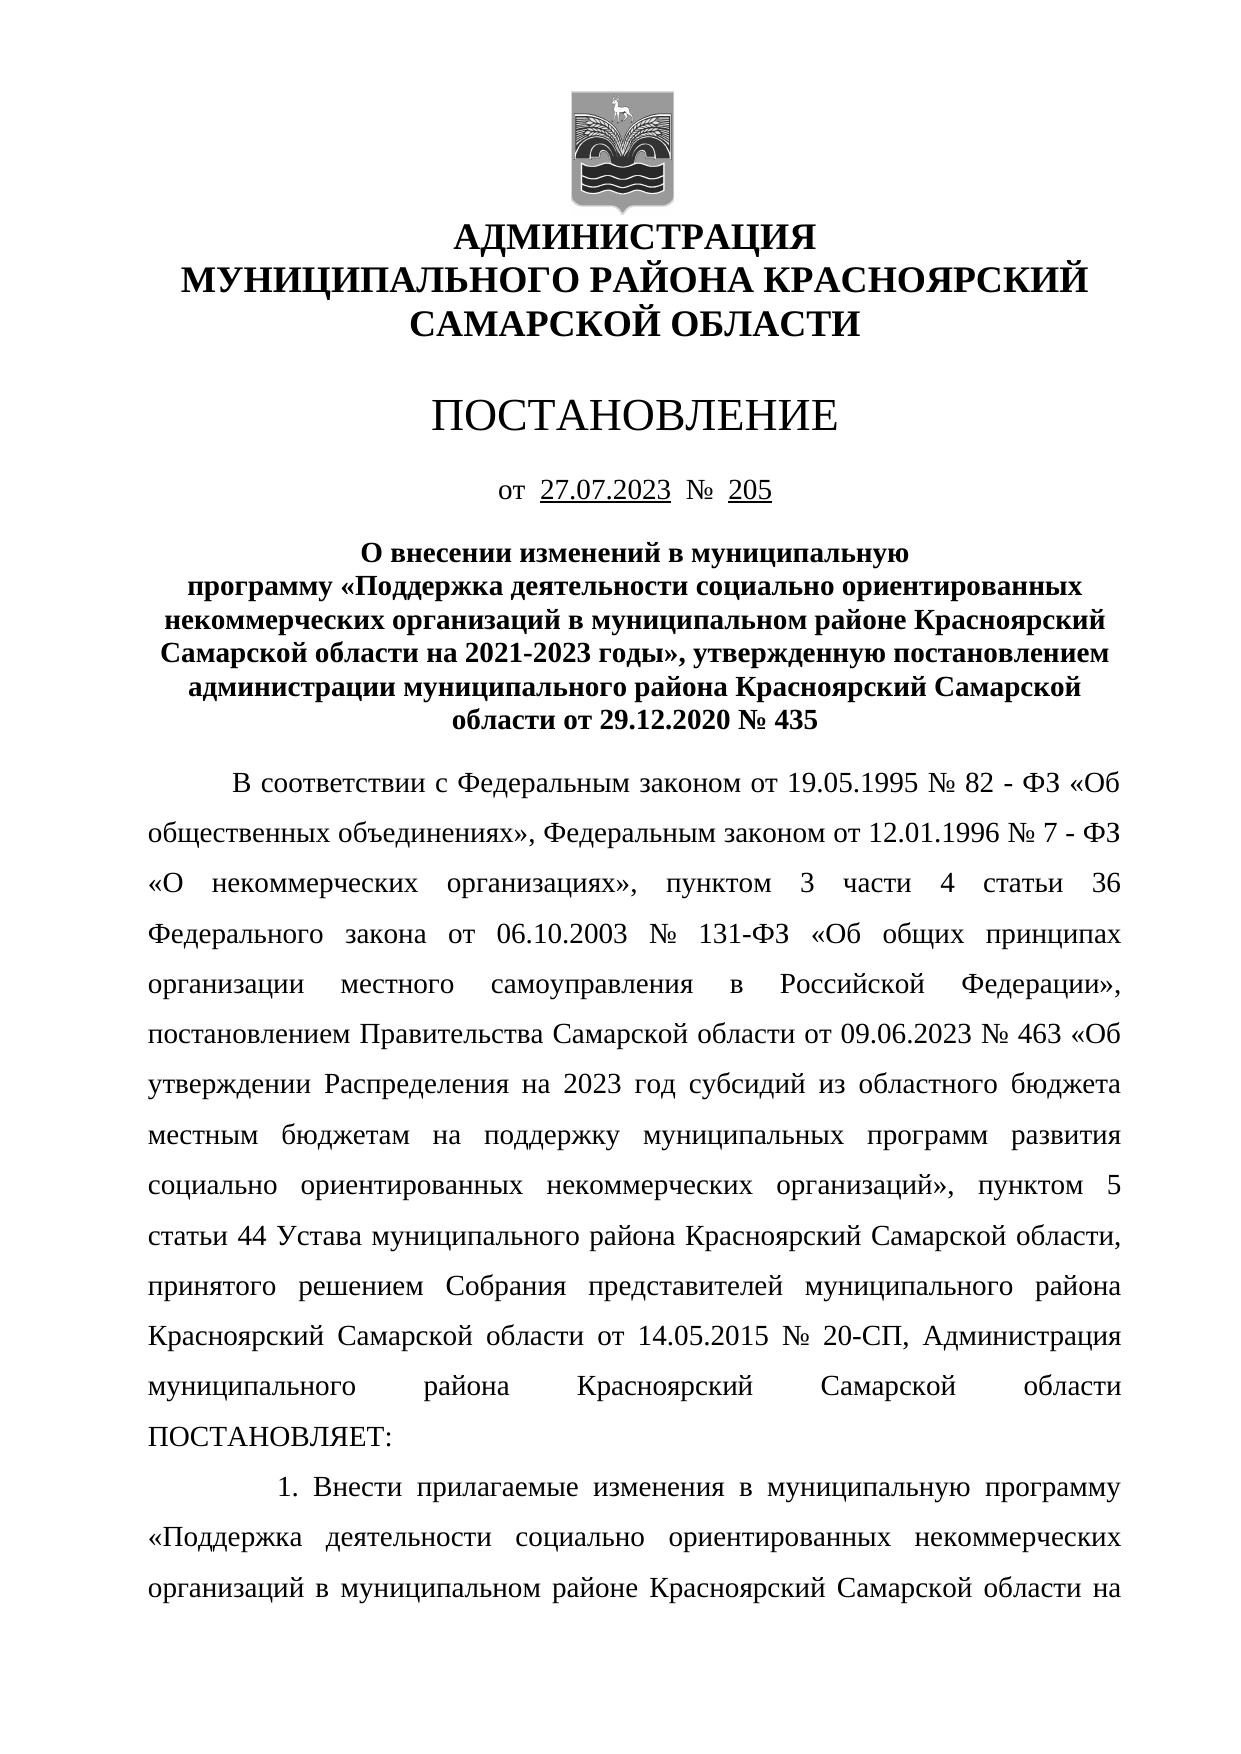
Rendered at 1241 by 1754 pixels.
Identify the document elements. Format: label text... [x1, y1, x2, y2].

text некоммерческих организаций в муниципальном районе Красноярский Самарской области на 2021-2023 годы», утвержденную постановлением администрации муниципального района Красноярский Самарской области от 29.12.2020 № 435 [148, 602, 1122, 736]
text АДМИНИСТРАЦИЯ [148, 118, 1122, 258]
text МУНИЦИПАЛЬНОГО РАЙОНА КРАСНОЯРСКИЙ [148, 258, 1122, 301]
text программу «Поддержка деятельности социально ориентированных [148, 568, 1122, 602]
text от 27.07.2023 № 205 [148, 472, 1122, 506]
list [148, 1469, 1122, 1603]
text О внесении изменений в муниципальную [148, 535, 1122, 568]
text В соответствии с Федеральным законом от 19.05.1995 № 82 - ФЗ «Об общественных объединениях», Федеральным законом от 12.01.1996 № 7 - ФЗ «О некоммерческих организациях», пунктом 3 части 4 статьи 36 Федерального закона от 06.10.2003 № 131-ФЗ «Об общих принципах организации местного самоуправления в Российской Федерации», постановлением Правительства Самарской области от 09.06.2023 № 463 «Об утверждении Распределения на 2023 год субсидий из областного бюджета местным бюджетам на поддержку муниципальных программ развития социально ориентированных некоммерческих организаций», пунктом 5 статьи 44 Устава муниципального района Красноярский Самарской области, принятого решением Собрания представителей муниципального района Красноярский Самарской области от 14.05.2015 № 20-СП, Администрация муниципального района Красноярский Самарской области ПОСТАНОВЛЯЕТ: [148, 765, 1122, 1452]
subtitle ПОСТАНОВЛЕНИЕ [148, 387, 1122, 440]
text САМАРСКОЙ ОБЛАСТИ [148, 301, 1122, 344]
